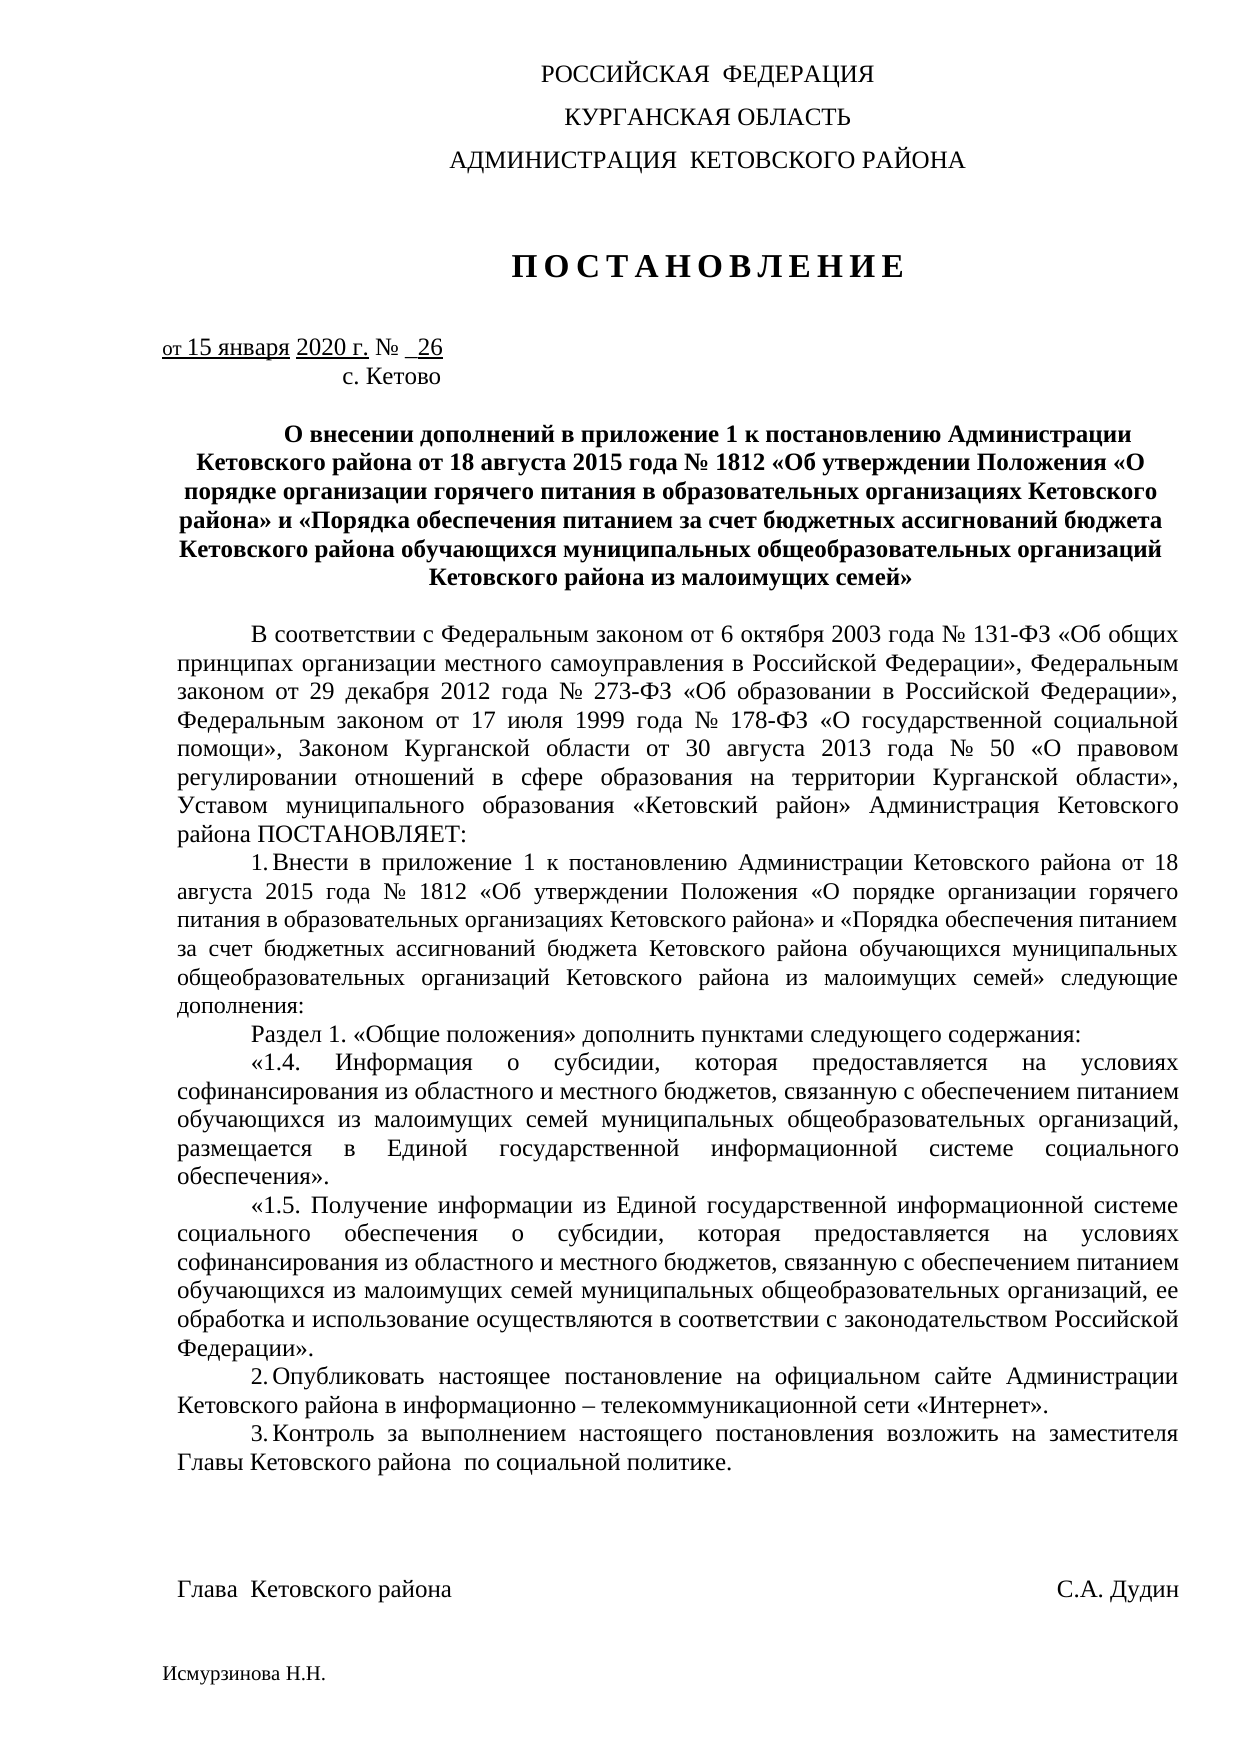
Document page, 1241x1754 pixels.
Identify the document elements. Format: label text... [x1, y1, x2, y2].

text Глава Кетовского района С.А. Дудин [177, 1575, 1179, 1603]
list Внести в приложение 1 к постановлению Администрации Кетовского района от 18 августа 2015 года № 1812 «Об утверждении Положения «О порядке организации горячего питания в образовательных организациях Кетовского района» и «Порядка обеспечения питанием за счет бюджетных ассигнований бюджета Кетовского района обучающихся муниципальных общеобразовательных организаций Кетовского района из малоимущих семей» следующие дополнения: [177, 848, 1179, 1019]
list Контроль за выполнением настоящего постановления возложить на заместителя Главы Кетовского района по социальной политике. [177, 1419, 1179, 1476]
text от 15 января 2020 г. № _26 [162, 332, 1179, 361]
text О внесении дополнений в приложение 1 к постановлению Администрации Кетовского района от 18 августа 2015 года № 1812 «Об утверждении Положения «О порядке организации горячего питания в образовательных организациях Кетовского района» и «Порядка обеспечения питанием за счет бюджетных ассигнований бюджета Кетовского района обучающихся муниципальных общеобразовательных организаций Кетовского района из малоимущих семей» [162, 419, 1179, 591]
text с. Кетово [162, 361, 1179, 390]
text «1.4. Информация о субсидии, которая предоставляется на условиях софинансирования из областного и местного бюджетов, связанную с обеспечением питанием обучающихся из малоимущих семей муниципальных общеобразовательных организаций, размещается в Единой государственной информационной системе социального обеспечения». [177, 1048, 1179, 1191]
text В соответствии с Федеральным законом от 6 октября 2003 года № 131-ФЗ «Об общих принципах организации местного самоуправления в Российской Федерации», Федеральным законом от 29 декабря 2012 года № 273-ФЗ «Об образовании в Российской Федерации», Федеральным законом от 17 июля 1999 года № 178-ФЗ «О государственной социальной помощи», Законом Курганской области от 30 августа 2013 года № 50 «О правовом регулировании отношений в сфере образования на территории Курганской области», Уставом муниципального образования «Кетовский район» Администрация Кетовского района ПОСТАНОВЛЯЕТ: [177, 620, 1179, 848]
text КУРГАНСКАЯ ОБЛАСТЬ [162, 102, 1179, 131]
text ПОСТАНОВЛЕНИЕ [162, 246, 1179, 284]
list Опубликовать настоящее постановление на официальном сайте Администрации Кетовского района в информационно – телекоммуникационной сети «Интернет». [177, 1362, 1179, 1419]
text Раздел 1. «Общие положения» дополнить пунктами следующего содержания: [177, 1019, 1179, 1048]
text Исмурзинова Н.Н. [162, 1661, 1179, 1685]
text «1.5. Получение информации из Единой государственной информационной системе социального обеспечения о субсидии, которая предоставляется на условиях софинансирования из областного и местного бюджетов, связанную с обеспечением питанием обучающихся из малоимущих семей муниципальных общеобразовательных организаций, ее обработка и использование осуществляются в соответствии с законодательством Российской Федерации». [177, 1191, 1179, 1362]
text АДМИНИСТРАЦИЯ КЕТОВСКОГО РАЙОНА [162, 145, 1179, 174]
text РОССИЙСКАЯ ФЕДЕРАЦИЯ [162, 59, 1179, 88]
